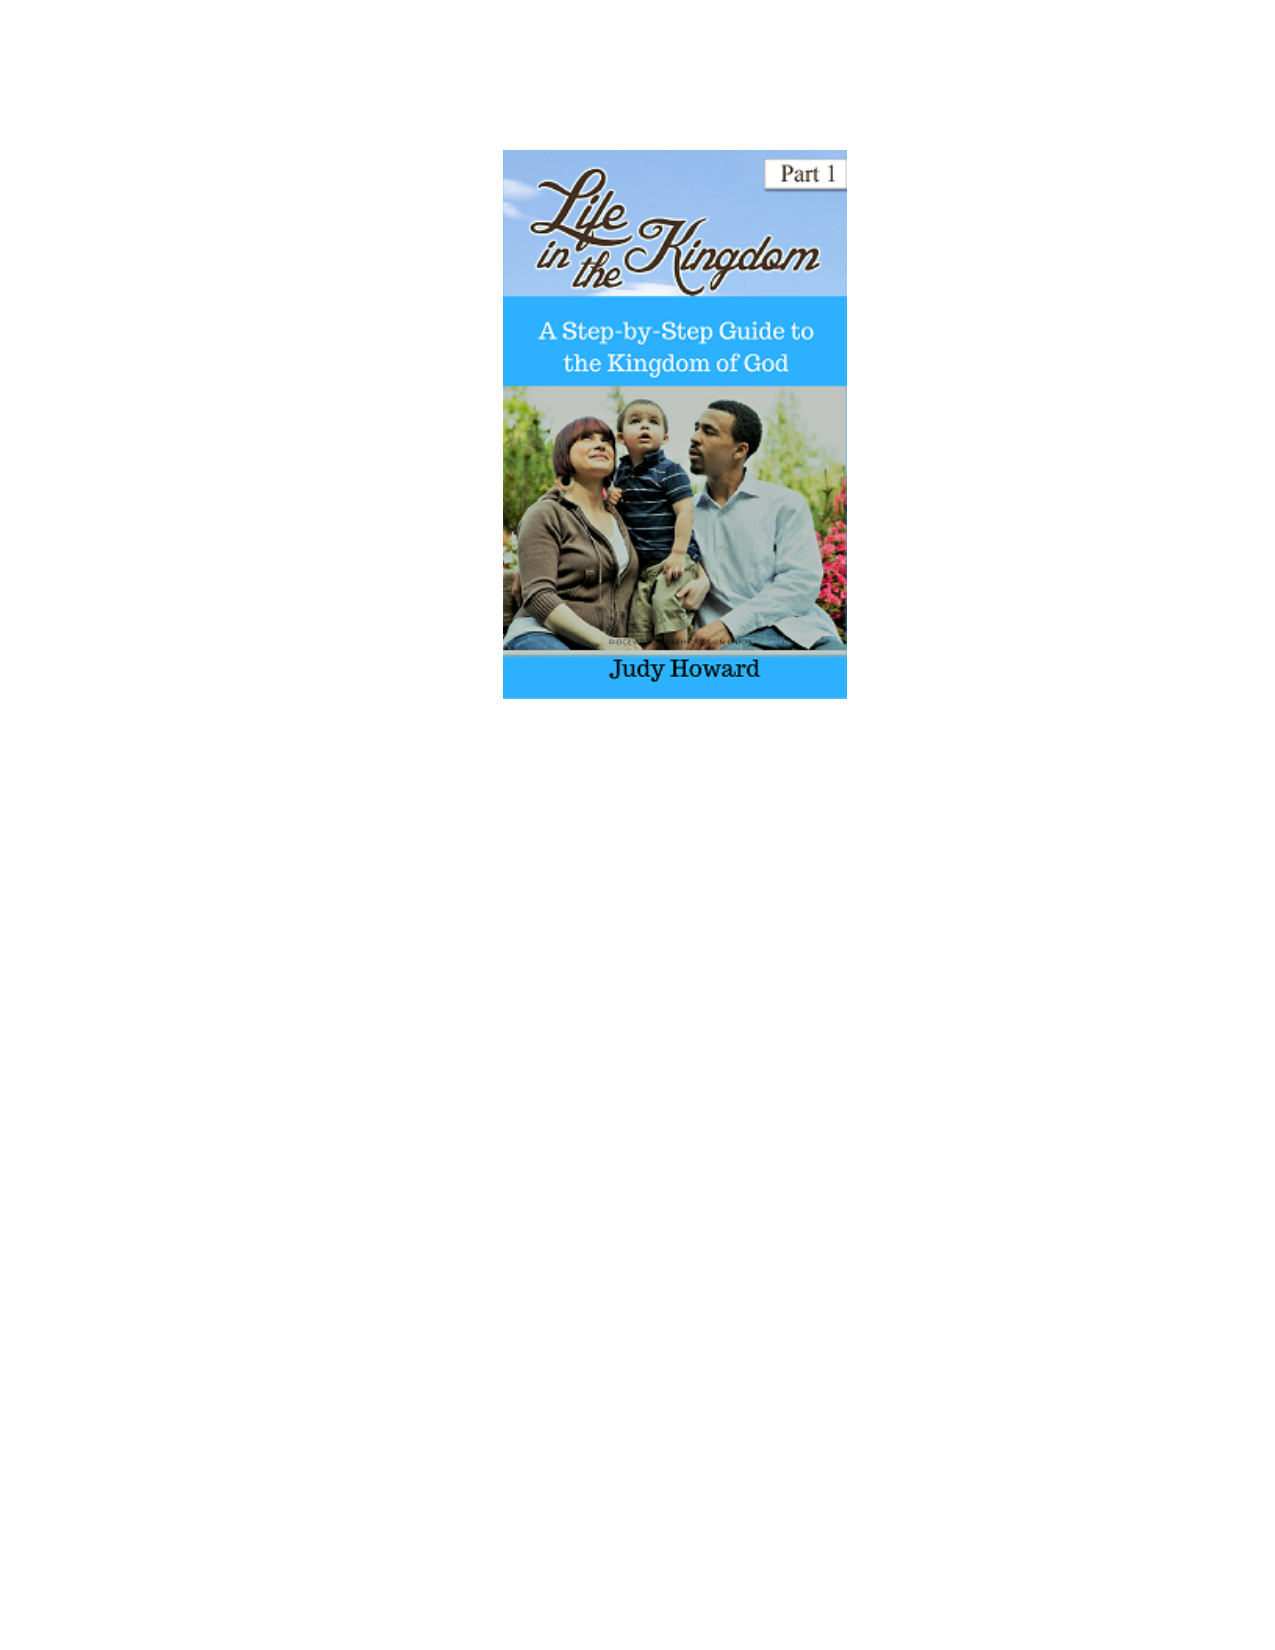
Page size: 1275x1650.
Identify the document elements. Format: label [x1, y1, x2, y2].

picture [503, 150, 847, 699]
